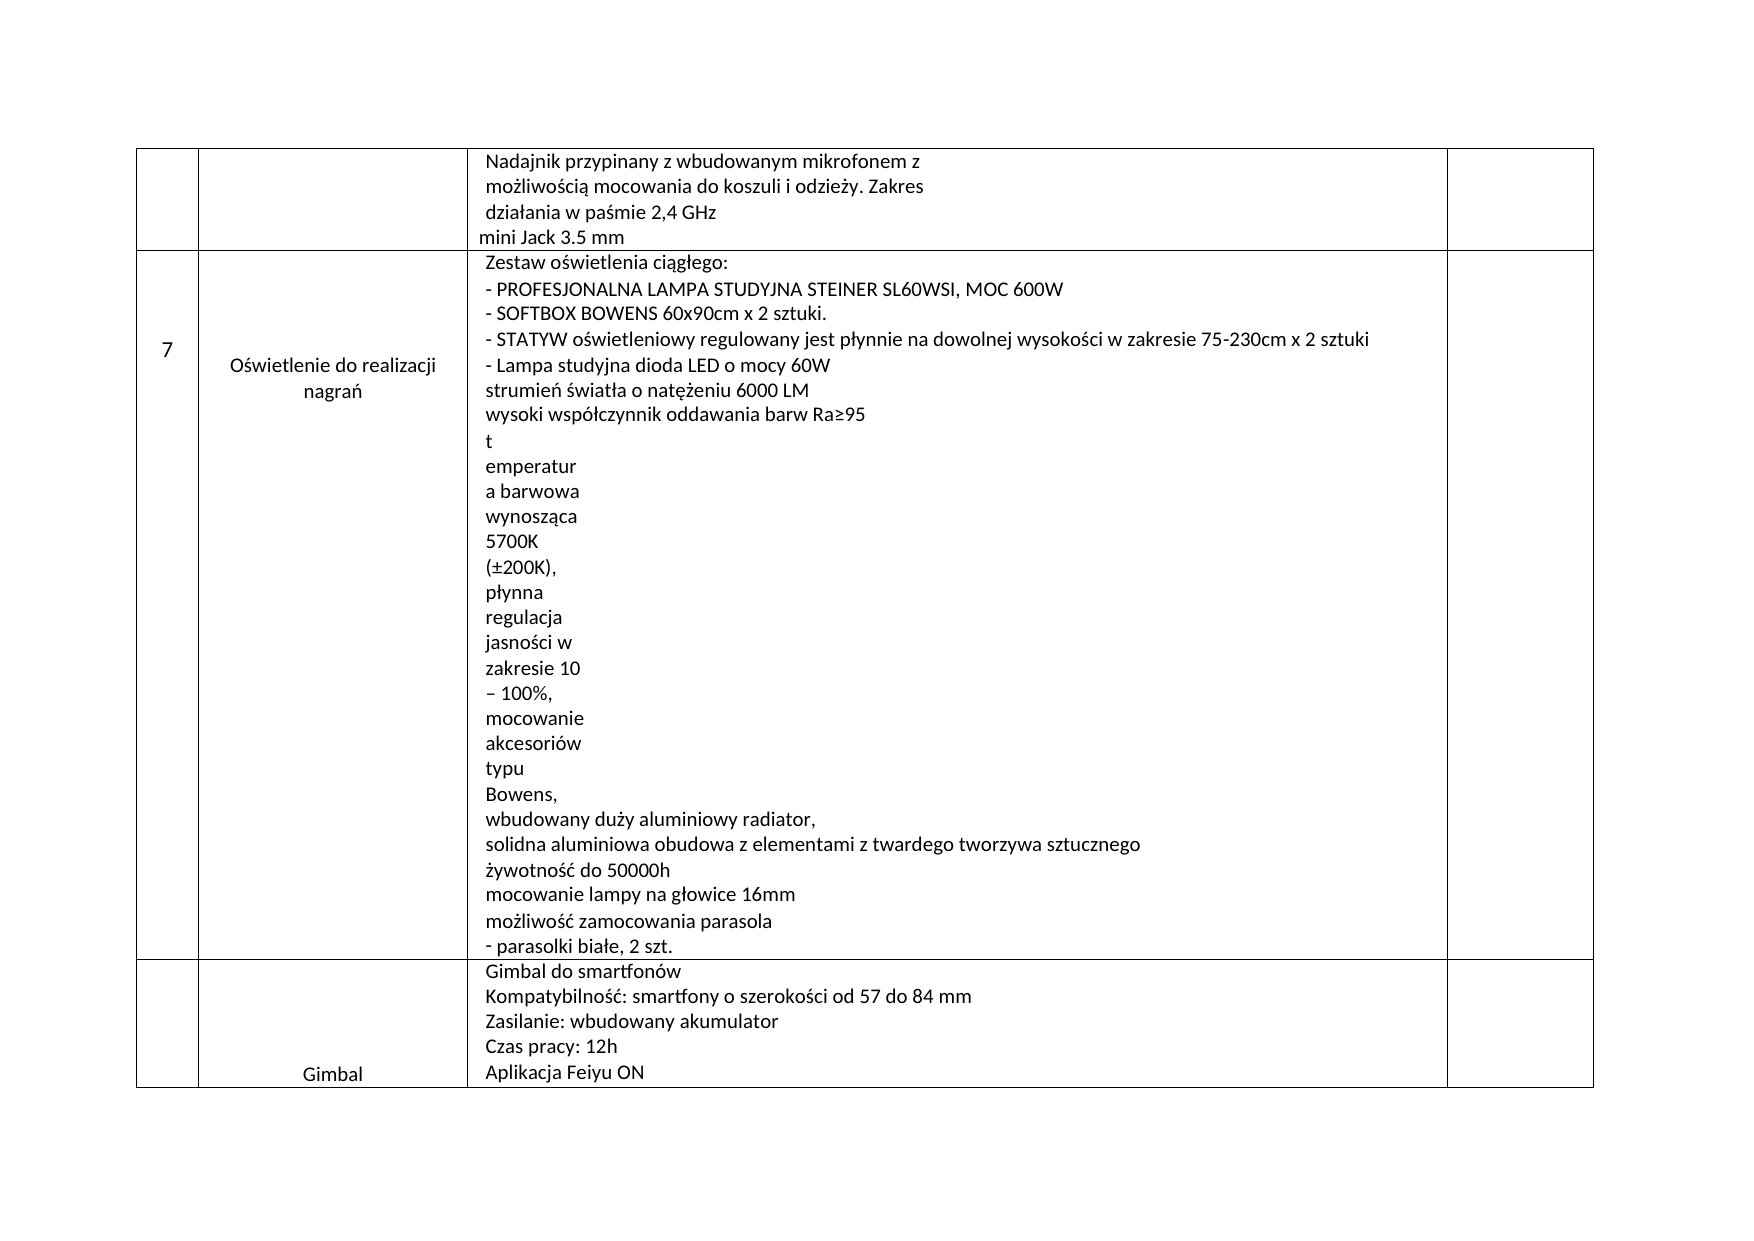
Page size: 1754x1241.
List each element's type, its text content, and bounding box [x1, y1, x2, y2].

table_cell Oświetlenie do realizacji nagrań [199, 251, 467, 958]
table_cell Gimbal [199, 960, 467, 1087]
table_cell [468, 960, 1447, 1087]
table_cell 6 [137, 149, 198, 250]
table_cell 7 [137, 251, 198, 958]
table_cell Zestaw oświetlenia ciągłego: - PROFESJONALNA LAMPA STUDYJNA STEINER SL60WSI, MOC 600W - SOFTBOX BOWENS 60x90cm x 2 sztuki. - STATYW oświetleniowy regulowany jest płynnie na dowolnej wysokości w zakresie 75-230cm x 2 sztuki - Lampa studyjna dioda LED o mocy 60W strumień światła o natężeniu 6000 LM wysoki współczynnik oddawania barw Ra≥95 temperatura barwowa wynosząca 5700K (±200K), płynna regulacja jasności w zakresie 10 – 100%, mocowanie akcesoriów typu Bowens, wbudowany duży aluminiowy radiator, solidna aluminiowa obudowa z elementami z twardego tworzywa sztucznego żywotność do 50000h mocowanie lampy na głowice 16mm możliwość zamocowania parasola - parasolki białe, 2 szt. [468, 251, 1447, 958]
table_cell 8 [137, 960, 198, 1087]
table_cell [1448, 960, 1593, 1087]
table_cell [1448, 251, 1593, 958]
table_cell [468, 149, 1447, 250]
table_cell [1448, 149, 1593, 250]
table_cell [199, 149, 467, 250]
